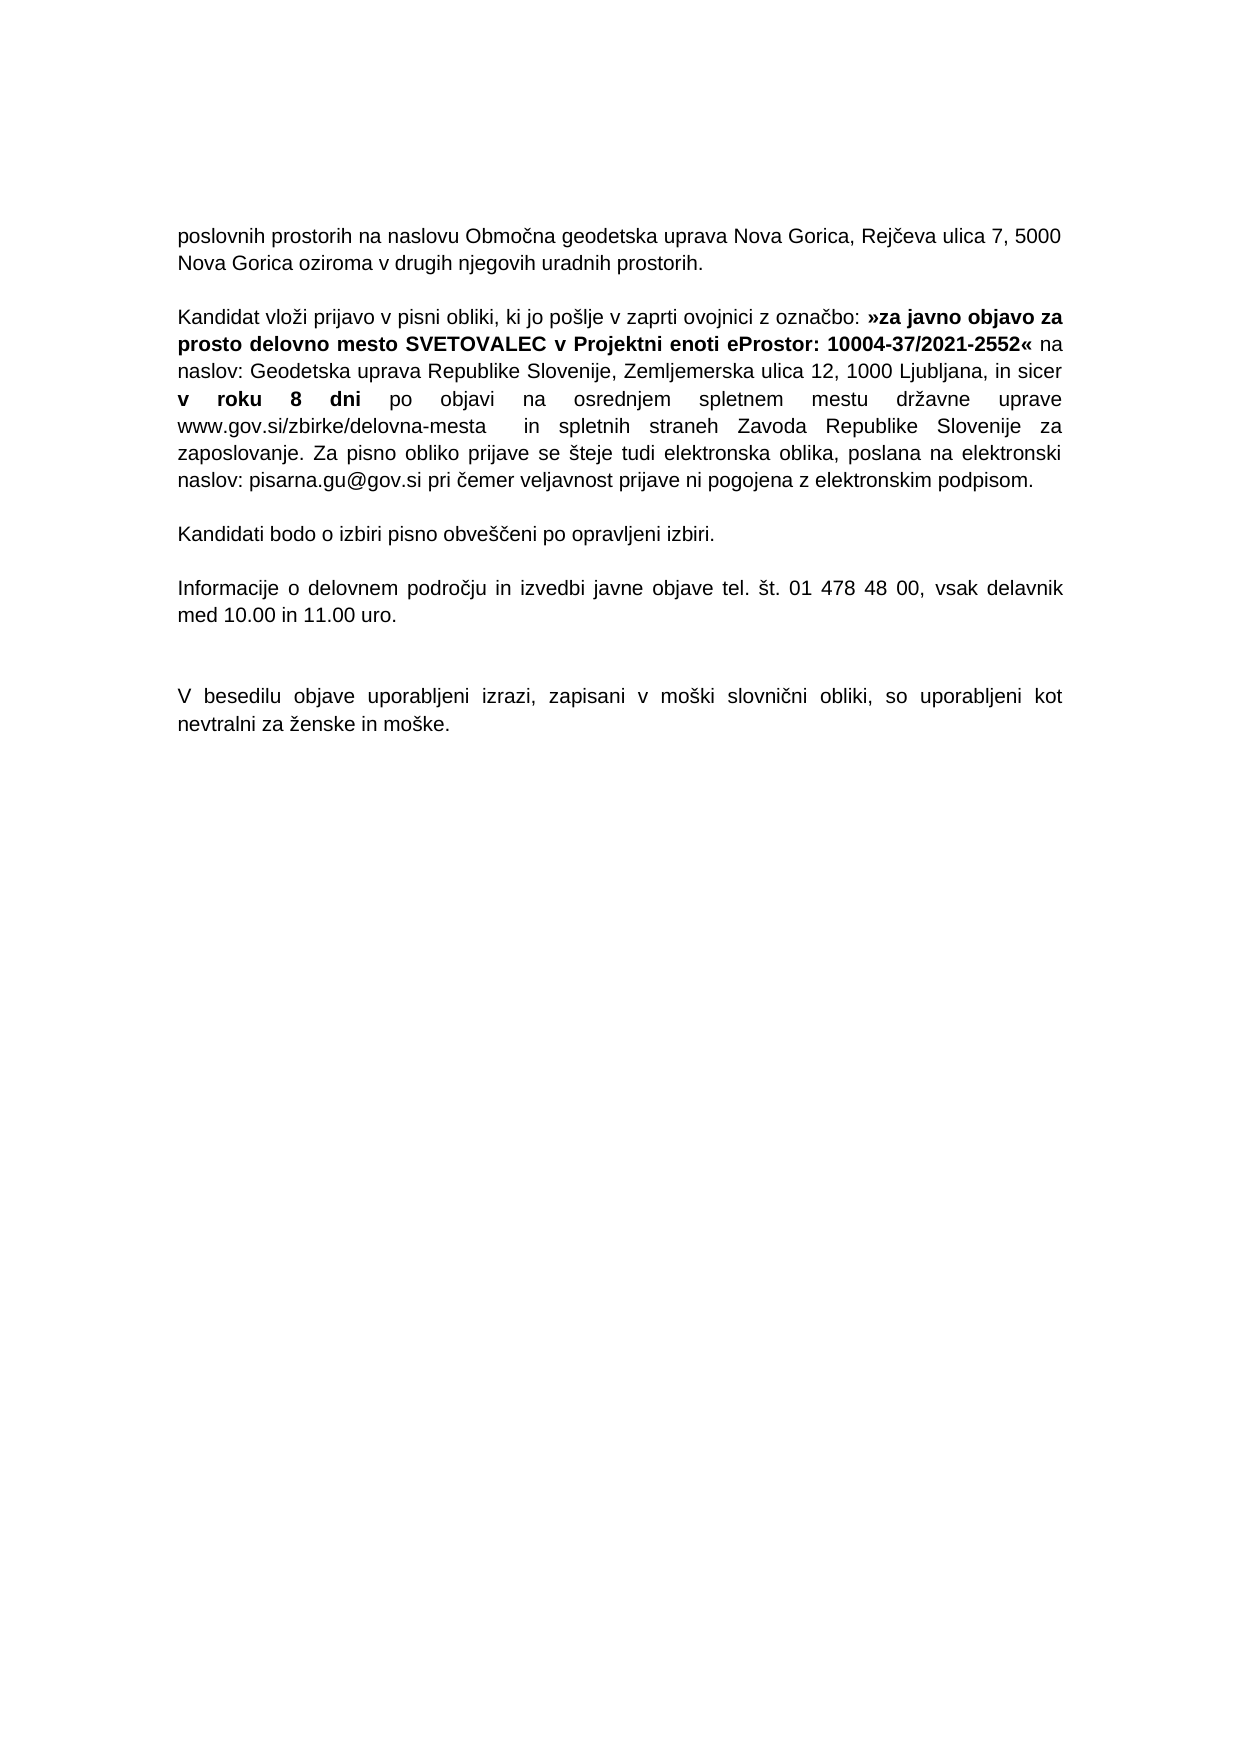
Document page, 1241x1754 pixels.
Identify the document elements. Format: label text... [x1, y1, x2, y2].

text Kandidat vloži prijavo v pisni obliki, ki jo pošlje v zaprti ovojnici z označbo: »za javno objavo za prosto delovno mesto SVETOVALEC v Projektni enoti eProstor: 10004-37/2021-2552« na naslov: Geodetska uprava Republike Slovenije, Zemljemerska ulica 12, 1000 Ljubljana, in sicer v roku 8 dni po objavi na osrednjem spletnem mestu državne uprave www.gov.si/zbirke/delovna-mesta in spletnih straneh Zavoda Republike Slovenije za zaposlovanje. Za pisno obliko prijave se šteje tudi elektronska oblika, poslana na elektronski naslov: pisarna.gu@gov.si pri čemer veljavnost prijave ni pogojena z elektronskim podpisom. [177, 302, 1063, 492]
text Kandidati bodo o izbiri pisno obveščeni po opravljeni izbiri. [177, 519, 1063, 546]
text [177, 221, 1063, 275]
text Informacije o delovnem področju in izvedbi javne objave tel. št. 01 478 48 00, vsak delavnik med 10.00 in 11.00 uro. [177, 573, 1063, 627]
text V besedilu objave uporabljeni izrazi, zapisani v moški slovnični obliki, so uporabljeni kot nevtralni za ženske in moške. [177, 681, 1063, 735]
